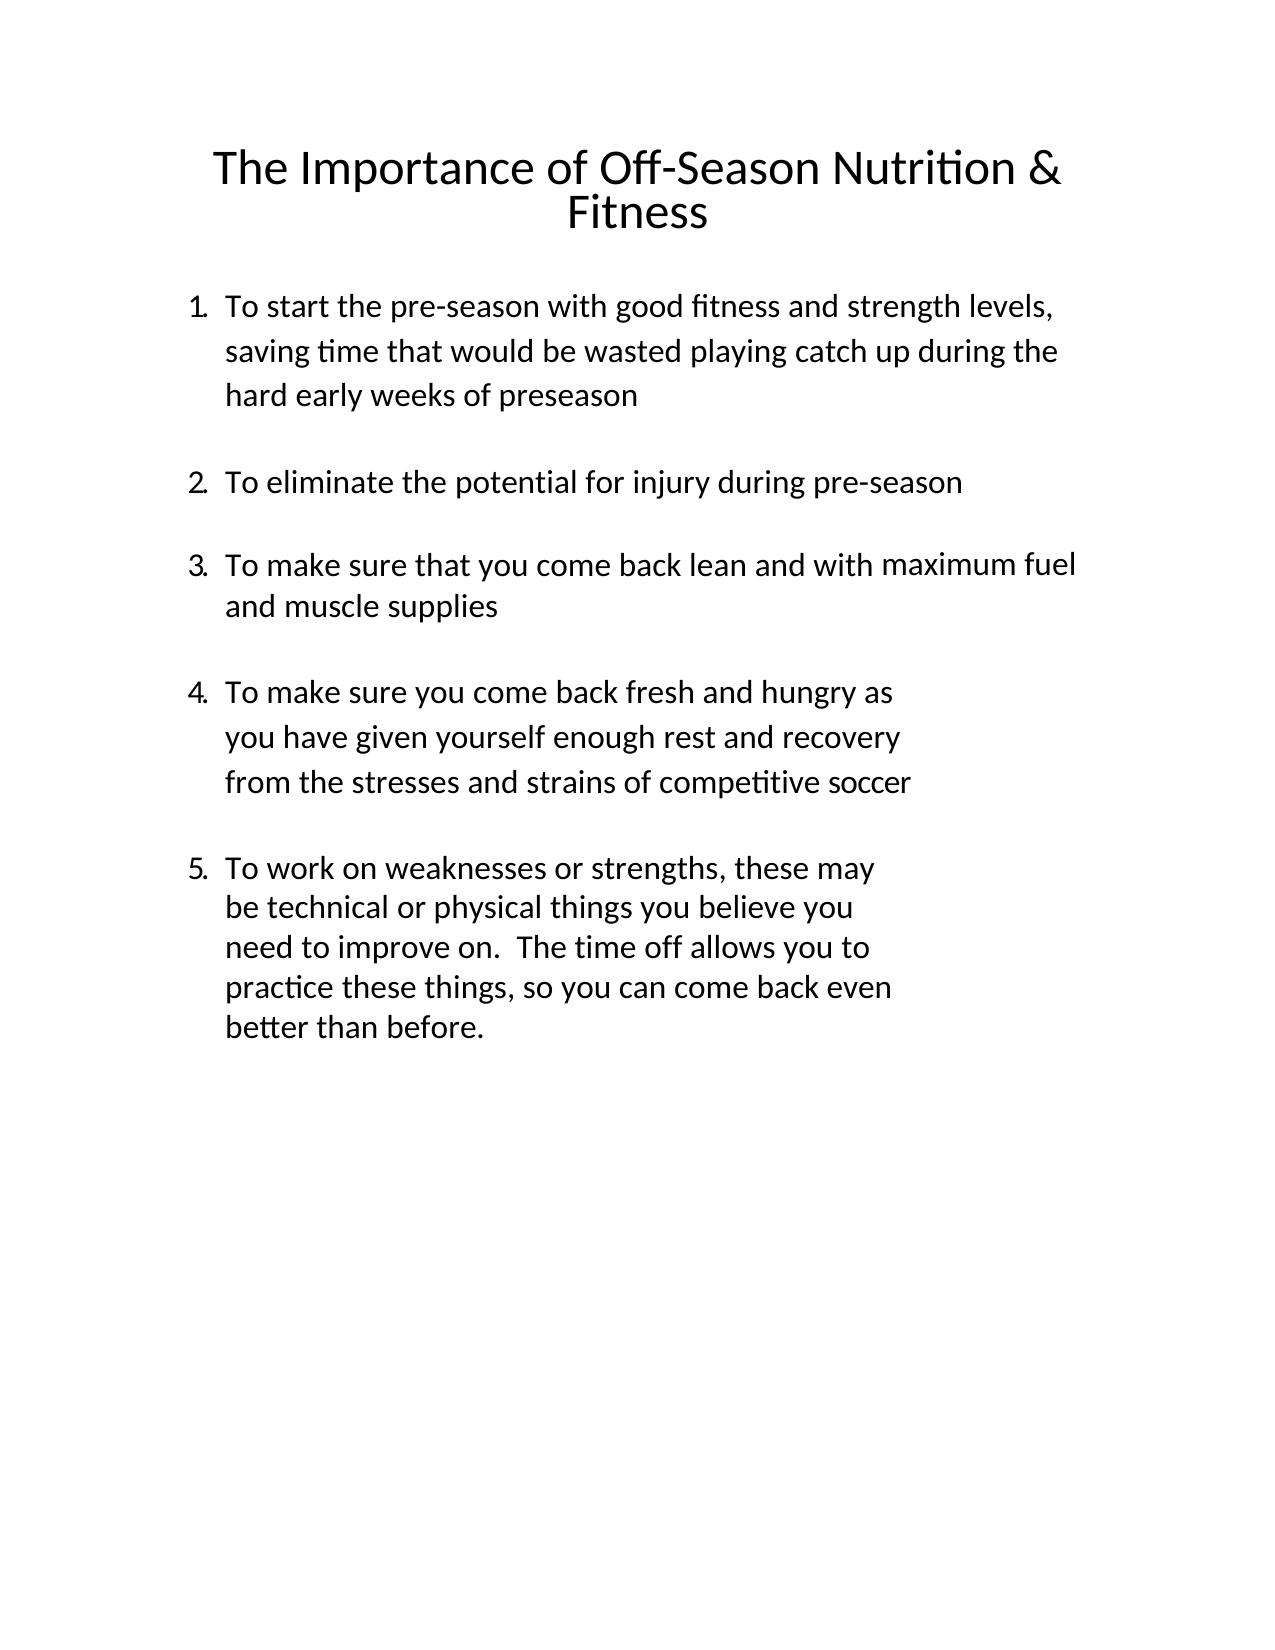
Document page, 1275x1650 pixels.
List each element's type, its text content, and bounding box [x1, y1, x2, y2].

list To work on weaknesses or strengths, these may be technical or physical things you believe you need to improve on. The time off allows you to practice these things, so you can come back even better than before. [187, 847, 900, 1047]
list To eliminate the potential for injury during pre-season [187, 461, 1125, 502]
text The Importance of Off-Season Nutrition & Fitness [150, 150, 1125, 239]
list To make sure that you come back lean and with maximum fuel and muscle supplies [187, 543, 1125, 627]
list To start the pre-season with good fitness and strength levels, saving time that would be wasted playing catch up during the hard early weeks of preseason [187, 283, 1125, 417]
list To make sure you come back fresh and hungry as you have given yourself enough rest and recovery from the stresses and strains of competitive soccer [187, 667, 921, 802]
